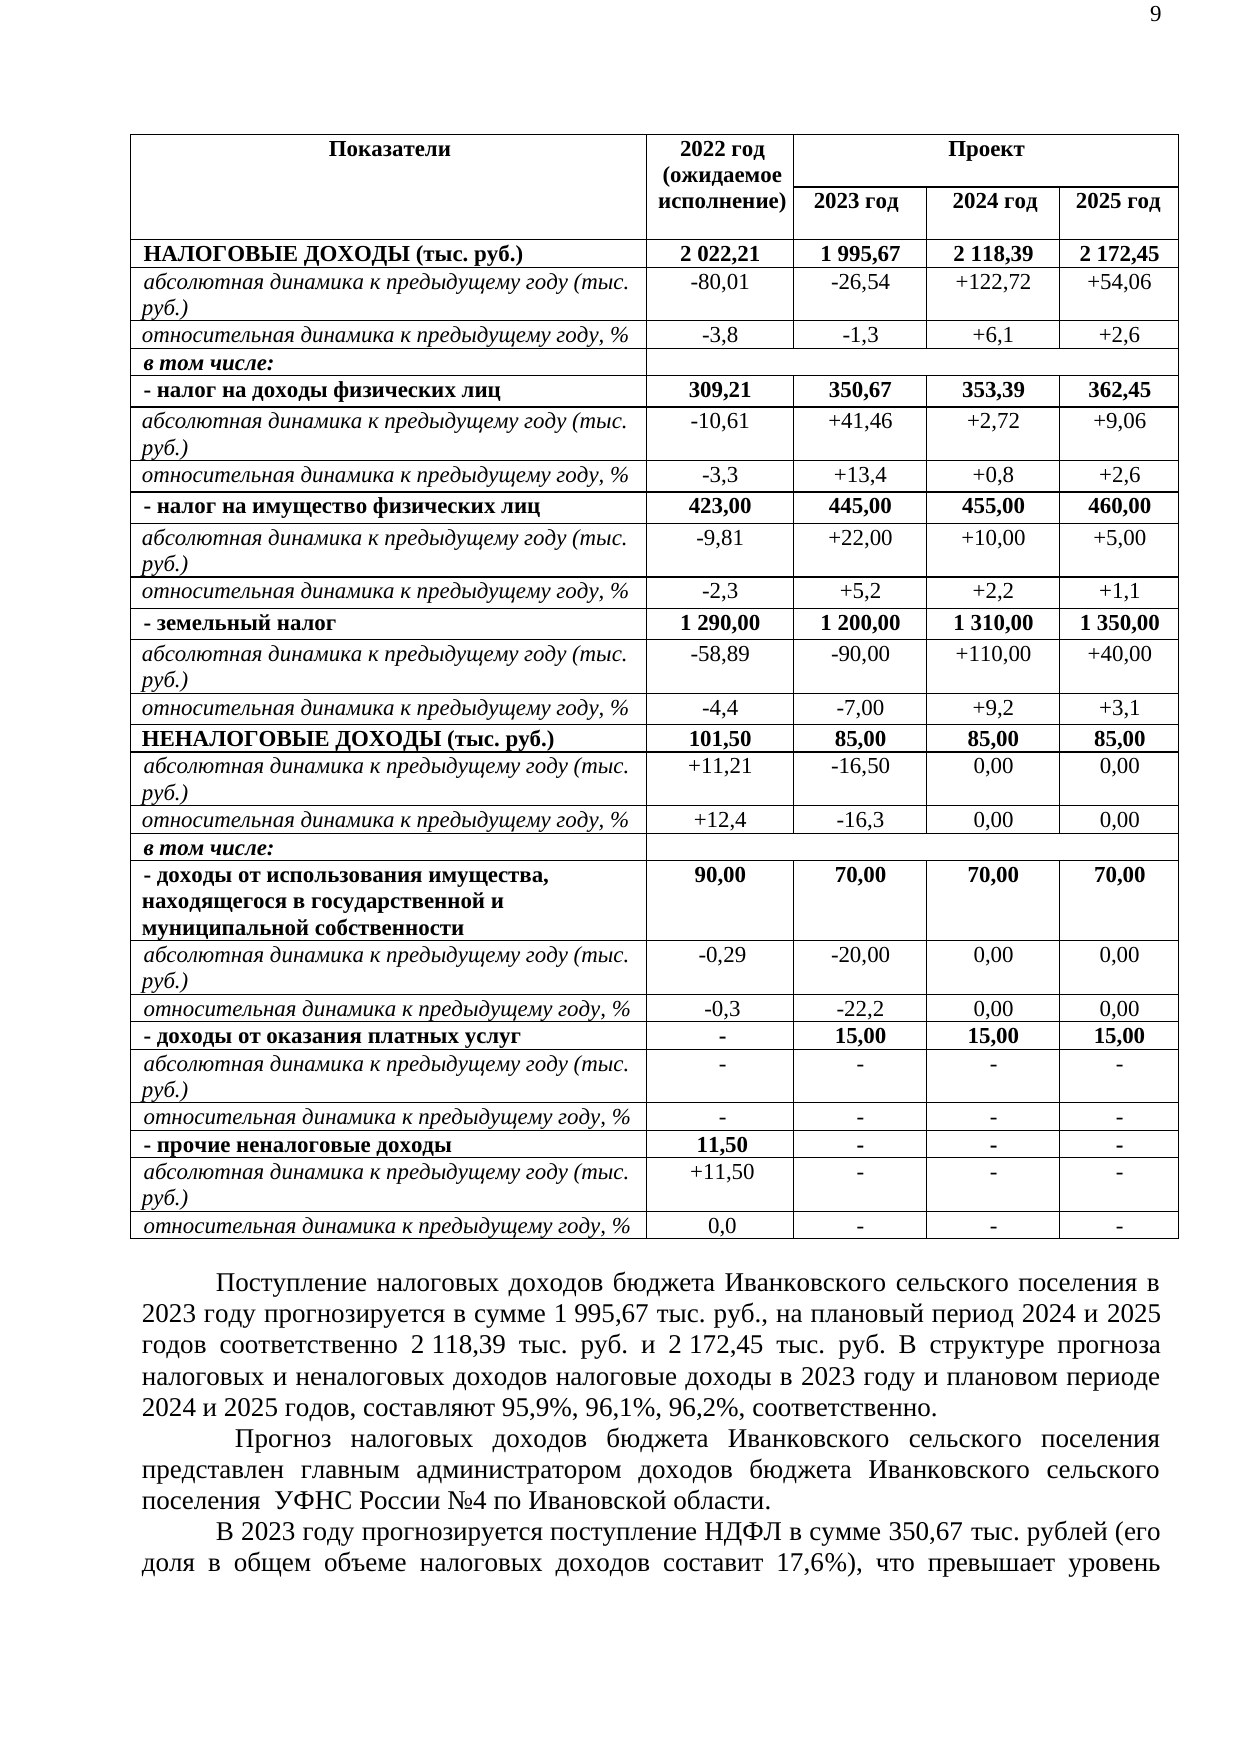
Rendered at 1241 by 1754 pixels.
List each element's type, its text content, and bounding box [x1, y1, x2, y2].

table_cell 0,00 [927, 753, 1059, 805]
table_header 2022 год (ожидаемое исполнение) [647, 135, 793, 239]
table_cell - [794, 1158, 926, 1211]
table_cell - прочие неналоговые доходы [131, 1131, 646, 1157]
table_cell +9,06 [1060, 408, 1178, 460]
table_cell 2 172,45 [1060, 240, 1178, 267]
table_cell -26,54 [794, 268, 926, 320]
table_cell - [1060, 1050, 1178, 1102]
table_cell +122,72 [927, 268, 1059, 320]
table_cell абсолютная динамика к предыдущему году (тыс. руб.) [131, 1050, 646, 1102]
table_cell +54,06 [1060, 268, 1178, 320]
table_cell 350,67 [794, 376, 926, 406]
table_cell - [1060, 1158, 1178, 1211]
table_cell +6,1 [927, 321, 1059, 348]
table_cell 15,00 [1060, 1022, 1178, 1048]
table_cell +5,00 [1060, 524, 1178, 576]
table_cell НАЛОГОВЫЕ ДОХОДЫ (тыс. руб.) [131, 240, 646, 267]
table_cell +13,4 [794, 461, 926, 491]
table_cell - [647, 1050, 793, 1102]
table_cell - [794, 1103, 926, 1130]
text Поступление налоговых доходов бюджета Иванковского сельского поселения в 2023 году прогнозируется в сумме 1 995,67 тыс. руб., на плановый период 2024 и 2025 годов соответственно 2 118,39 тыс. руб. и 2 172,45 тыс. руб. В структуре прогноза налоговых и неналоговых доходов налоговые доходы в 2023 году и плановом периоде 2024 и 2025 годов, составляют 95,9%, 96,1%, 96,2%, соответственно. [142, 1266, 1161, 1422]
table_cell +10,00 [927, 524, 1059, 576]
table_cell 101,50 [647, 725, 793, 751]
table_cell -0,3 [647, 995, 793, 1021]
table_cell 1 200,00 [794, 609, 926, 639]
table_cell НЕНАЛОГОВЫЕ ДОХОДЫ (тыс. руб.) [131, 725, 646, 751]
table_cell - [927, 1131, 1059, 1157]
table_cell +11,50 [647, 1158, 793, 1211]
table_cell 90,00 [647, 861, 793, 940]
table_cell - земельный налог [131, 609, 646, 639]
table_cell 85,00 [927, 725, 1059, 751]
table_cell в том числе: [131, 349, 646, 375]
table_cell относительная динамика к предыдущему году, % [131, 321, 646, 348]
table_cell 70,00 [1060, 861, 1178, 940]
table_cell 0,00 [927, 806, 1059, 832]
table_cell -20,00 [794, 941, 926, 994]
table_cell +40,00 [1060, 640, 1178, 693]
table_cell - доходы от оказания платных услуг [131, 1022, 646, 1048]
table_cell -0,29 [647, 941, 793, 994]
table_cell - [647, 1103, 793, 1130]
table_cell +22,00 [794, 524, 926, 576]
table_cell 15,00 [794, 1022, 926, 1048]
table_cell 85,00 [1060, 725, 1178, 751]
table_cell -7,00 [794, 694, 926, 724]
table_cell -3,8 [647, 321, 793, 348]
table_cell - [927, 1158, 1059, 1211]
table_cell абсолютная динамика к предыдущему году (тыс. руб.) [131, 753, 646, 805]
table_cell -90,00 [794, 640, 926, 693]
table_cell +3,1 [1060, 694, 1178, 724]
table_cell 2 022,21 [647, 240, 793, 267]
table_cell +5,2 [794, 578, 926, 608]
table_cell относительная динамика к предыдущему году, % [131, 806, 646, 832]
table_cell 15,00 [927, 1022, 1059, 1048]
table_cell - [1060, 1131, 1178, 1157]
table_cell абсолютная динамика к предыдущему году (тыс. руб.) [131, 408, 646, 460]
table_cell 0,0 [647, 1212, 793, 1238]
table_cell 0,00 [1060, 995, 1178, 1021]
table_cell относительная динамика к предыдущему году, % [131, 578, 646, 608]
table_cell +41,46 [794, 408, 926, 460]
table_cell 70,00 [794, 861, 926, 940]
table_cell 1 290,00 [647, 609, 793, 639]
table_cell 309,21 [647, 376, 793, 406]
table_cell 2025 год [1060, 188, 1178, 239]
table_cell 70,00 [927, 861, 1059, 940]
table_header Показатели [131, 135, 646, 239]
table_cell +12,4 [647, 806, 793, 832]
table_cell +9,2 [927, 694, 1059, 724]
table_cell 0,00 [1060, 941, 1178, 994]
table_cell абсолютная динамика к предыдущему году (тыс. руб.) [131, 1158, 646, 1211]
table_cell +0,8 [927, 461, 1059, 491]
table_cell относительная динамика к предыдущему году, % [131, 694, 646, 724]
table_cell +2,6 [1060, 461, 1178, 491]
table_cell 2024 год [927, 188, 1059, 239]
table_cell абсолютная динамика к предыдущему году (тыс. руб.) [131, 941, 646, 994]
table_cell -4,4 [647, 694, 793, 724]
table_cell - [1060, 1212, 1178, 1238]
table_cell 1 995,67 [794, 240, 926, 267]
table_cell 0,00 [1060, 806, 1178, 832]
table_cell +2,6 [1060, 321, 1178, 348]
table_cell относительная динамика к предыдущему году, % [131, 1103, 646, 1130]
text Прогноз налоговых доходов бюджета Иванковского сельского поселения представлен главным администратором доходов бюджета Иванковского сельского поселения УФНС России №4 по Ивановской области. [142, 1422, 1161, 1515]
table_cell 362,45 [1060, 376, 1178, 406]
table_cell абсолютная динамика к предыдущему году (тыс. руб.) [131, 268, 646, 320]
table_cell 0,00 [927, 941, 1059, 994]
table_cell [647, 834, 1178, 860]
table_cell +2,2 [927, 578, 1059, 608]
table_cell -1,3 [794, 321, 926, 348]
table_cell - налог на доходы физических лиц [131, 376, 646, 406]
table_cell 2023 год [794, 188, 926, 239]
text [142, 1515, 1161, 1578]
table_cell - доходы от использования имущества, находящегося в государственной и муниципальной собственности [131, 861, 646, 940]
table_cell 11,50 [647, 1131, 793, 1157]
table_cell +2,72 [927, 408, 1059, 460]
table_cell +11,21 [647, 753, 793, 805]
table_cell 85,00 [794, 725, 926, 751]
table_cell - [647, 1022, 793, 1048]
table_cell 1 310,00 [927, 609, 1059, 639]
table_cell +1,1 [1060, 578, 1178, 608]
table_cell 455,00 [927, 493, 1059, 523]
table_cell -16,3 [794, 806, 926, 832]
table_cell относительная динамика к предыдущему году, % [131, 1212, 646, 1238]
table_cell 353,39 [927, 376, 1059, 406]
table_cell -9,81 [647, 524, 793, 576]
table_cell - [1060, 1103, 1178, 1130]
table_cell - [927, 1103, 1059, 1130]
table_cell 423,00 [647, 493, 793, 523]
table_cell относительная динамика к предыдущему году, % [131, 461, 646, 491]
table_cell -10,61 [647, 408, 793, 460]
table_cell -80,01 [647, 268, 793, 320]
table_cell 1 350,00 [1060, 609, 1178, 639]
table_cell - [794, 1212, 926, 1238]
table_cell 445,00 [794, 493, 926, 523]
table_cell -58,89 [647, 640, 793, 693]
table_cell относительная динамика к предыдущему году, % [131, 995, 646, 1021]
table_cell 460,00 [1060, 493, 1178, 523]
table_cell +110,00 [927, 640, 1059, 693]
table_cell [647, 349, 1178, 375]
table_cell - [927, 1212, 1059, 1238]
table_cell - [927, 1050, 1059, 1102]
table_cell абсолютная динамика к предыдущему году (тыс. руб.) [131, 524, 646, 576]
table_cell - налог на имущество физических лиц [131, 493, 646, 523]
table_cell 0,00 [927, 995, 1059, 1021]
table_cell - [794, 1131, 926, 1157]
table_cell - [794, 1050, 926, 1102]
table_cell в том числе: [131, 834, 646, 860]
table_cell 2 118,39 [927, 240, 1059, 267]
table_cell абсолютная динамика к предыдущему году (тыс. руб.) [131, 640, 646, 693]
table_cell -16,50 [794, 753, 926, 805]
table_cell -22,2 [794, 995, 926, 1021]
table_cell -2,3 [647, 578, 793, 608]
table_cell -3,3 [647, 461, 793, 491]
table_cell 0,00 [1060, 753, 1178, 805]
table_header Проект [794, 135, 1178, 186]
